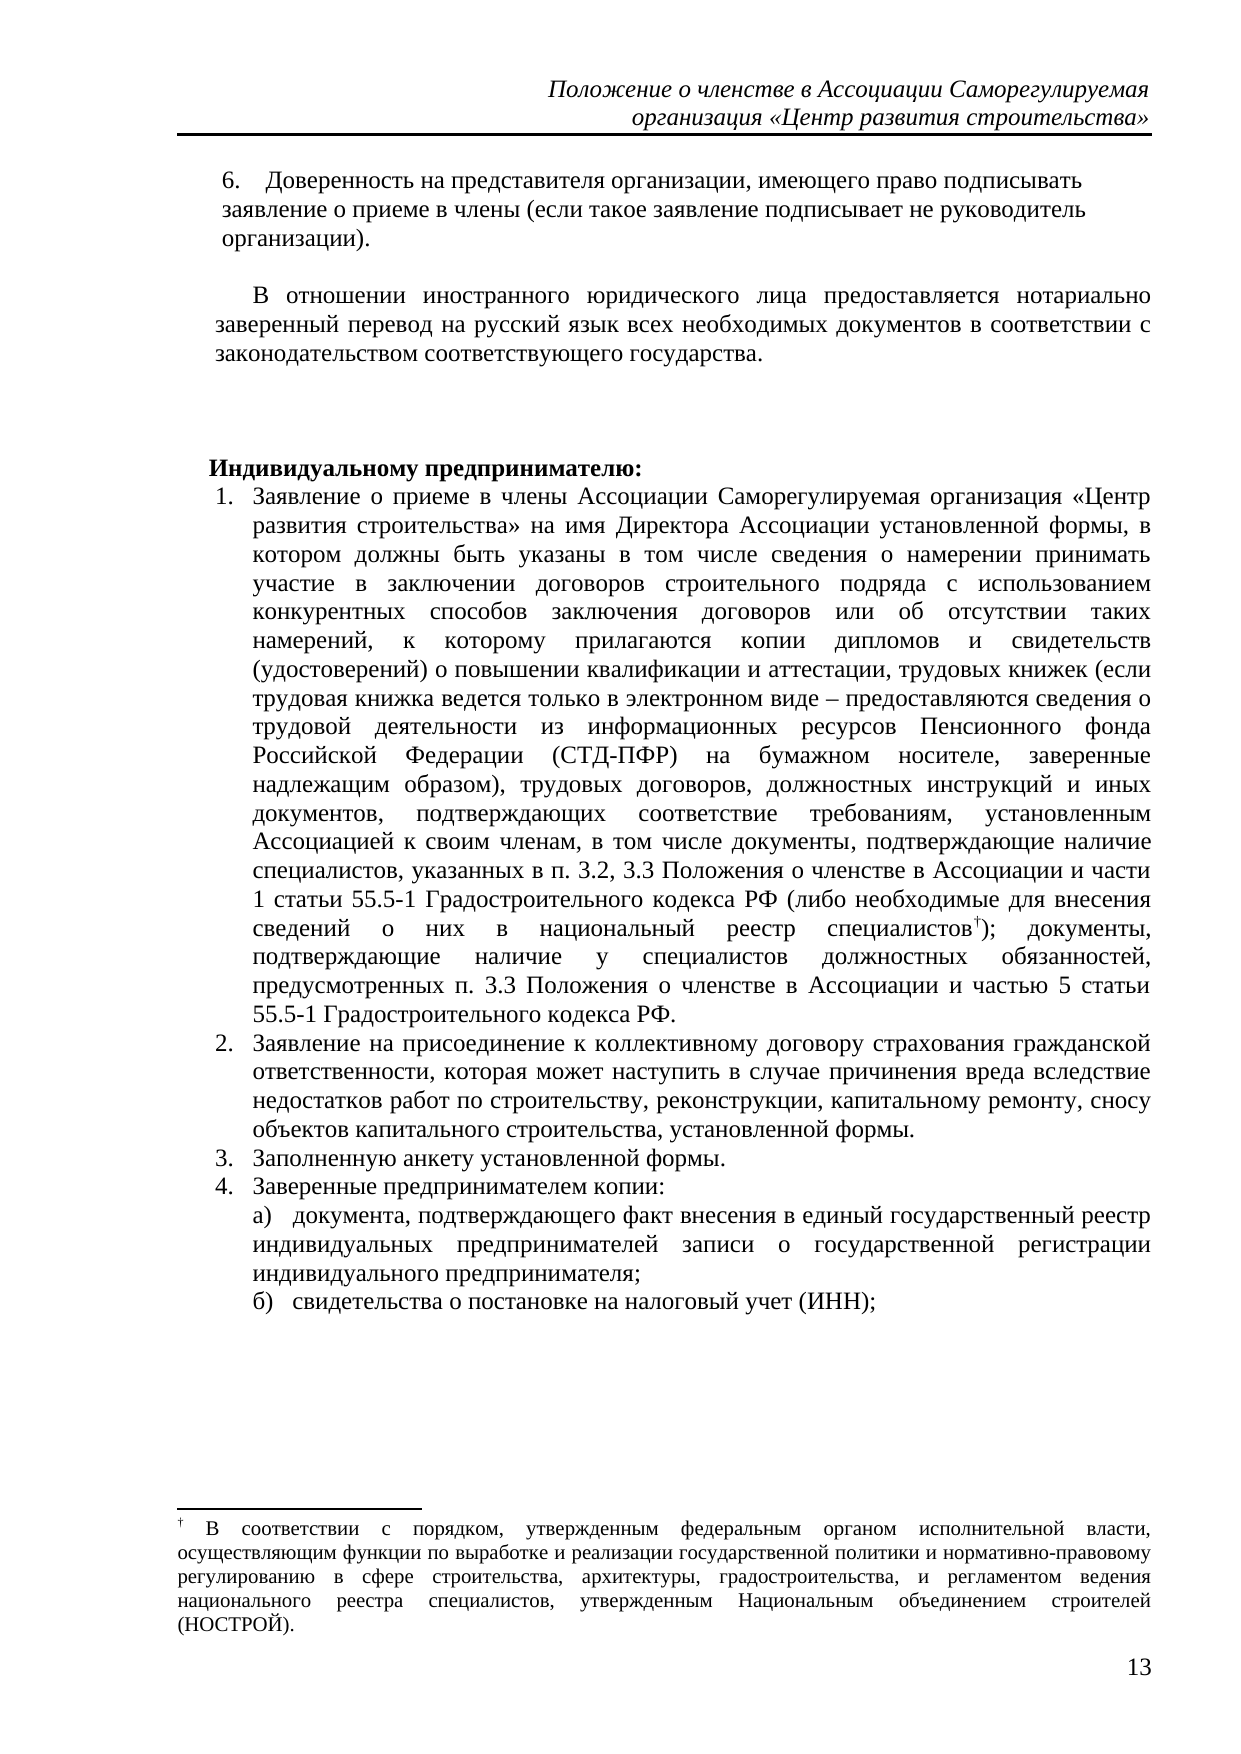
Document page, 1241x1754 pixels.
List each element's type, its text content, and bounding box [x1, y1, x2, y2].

text б) свидетельства о постановке на налоговый учет (ИНН); [252, 1286, 1152, 1315]
text В отношении иностранного юридического лица предоставляется нотариально заверенный перевод на русский язык всех необходимых документов в соответствии с законодательством соответствующего государства. [215, 280, 1152, 366]
text а) документа, подтверждающего факт внесения в единый государственный реестр индивидуальных предпринимателей записи о государственной регистрации индивидуального предпринимателя; [252, 1200, 1152, 1286]
list Заполненную анкету установленной формы. [215, 1143, 1152, 1171]
list Заявление о приеме в члены Ассоциации Саморегулируемая организация «Центр развития строительства» на имя Директора Ассоциации установленной формы, в котором должны быть указаны в том числе сведения о намерении принимать участие в заключении договоров строительного подряда с использованием конкурентных способов заключения договоров или об отсутствии таких намерений, к которому прилагаются копии дипломов и свидетельств (удостоверений) о повышении квалификации и аттестации, трудовых книжек (если трудовая книжка ведется только в электронном виде – предоставляются сведения о трудовой деятельности из информационных ресурсов Пенсионного фонда Российской Федерации (СТД-ПФР) на бумажном носителе, заверенные надлежащим образом), трудовых договоров, должностных инструкций и иных документов, подтверждающих соответствие требованиям, установленным Ассоциацией к своим членам, в том числе документы, подтверждающие наличие специалистов, указанных в п. 3.2, 3.3 Положения о членстве в Ассоциации и части 1 статьи 55.5-1 Градостроительного кодекса РФ (либо необходимые для внесения сведений о них в национальный реестр специалистов); документы, подтверждающие наличие у специалистов должностных обязанностей, предусмотренных п. 3.3 Положения о членстве в Ассоциации и частью 5 статьи 55.5-1 Градостроительного кодекса РФ. [215, 481, 1152, 1028]
list Заявление на присоединение к коллективному договору страхования гражданской ответственности, которая может наступить в случае причинения вреда вследствие недостатков работ по строительству, реконструкции, капитальному ремонту, сносу объектов капитального строительства, установленной формы. [215, 1028, 1152, 1143]
text Индивидуальному предпринимателю: [177, 453, 1152, 481]
text 6. Доверенность на представителя организации, имеющего право подписывать заявление о приеме в члены (если такое заявление подписывает не руководитель организации). [222, 165, 1152, 251]
list Заверенные предпринимателем копии: [215, 1171, 1152, 1200]
